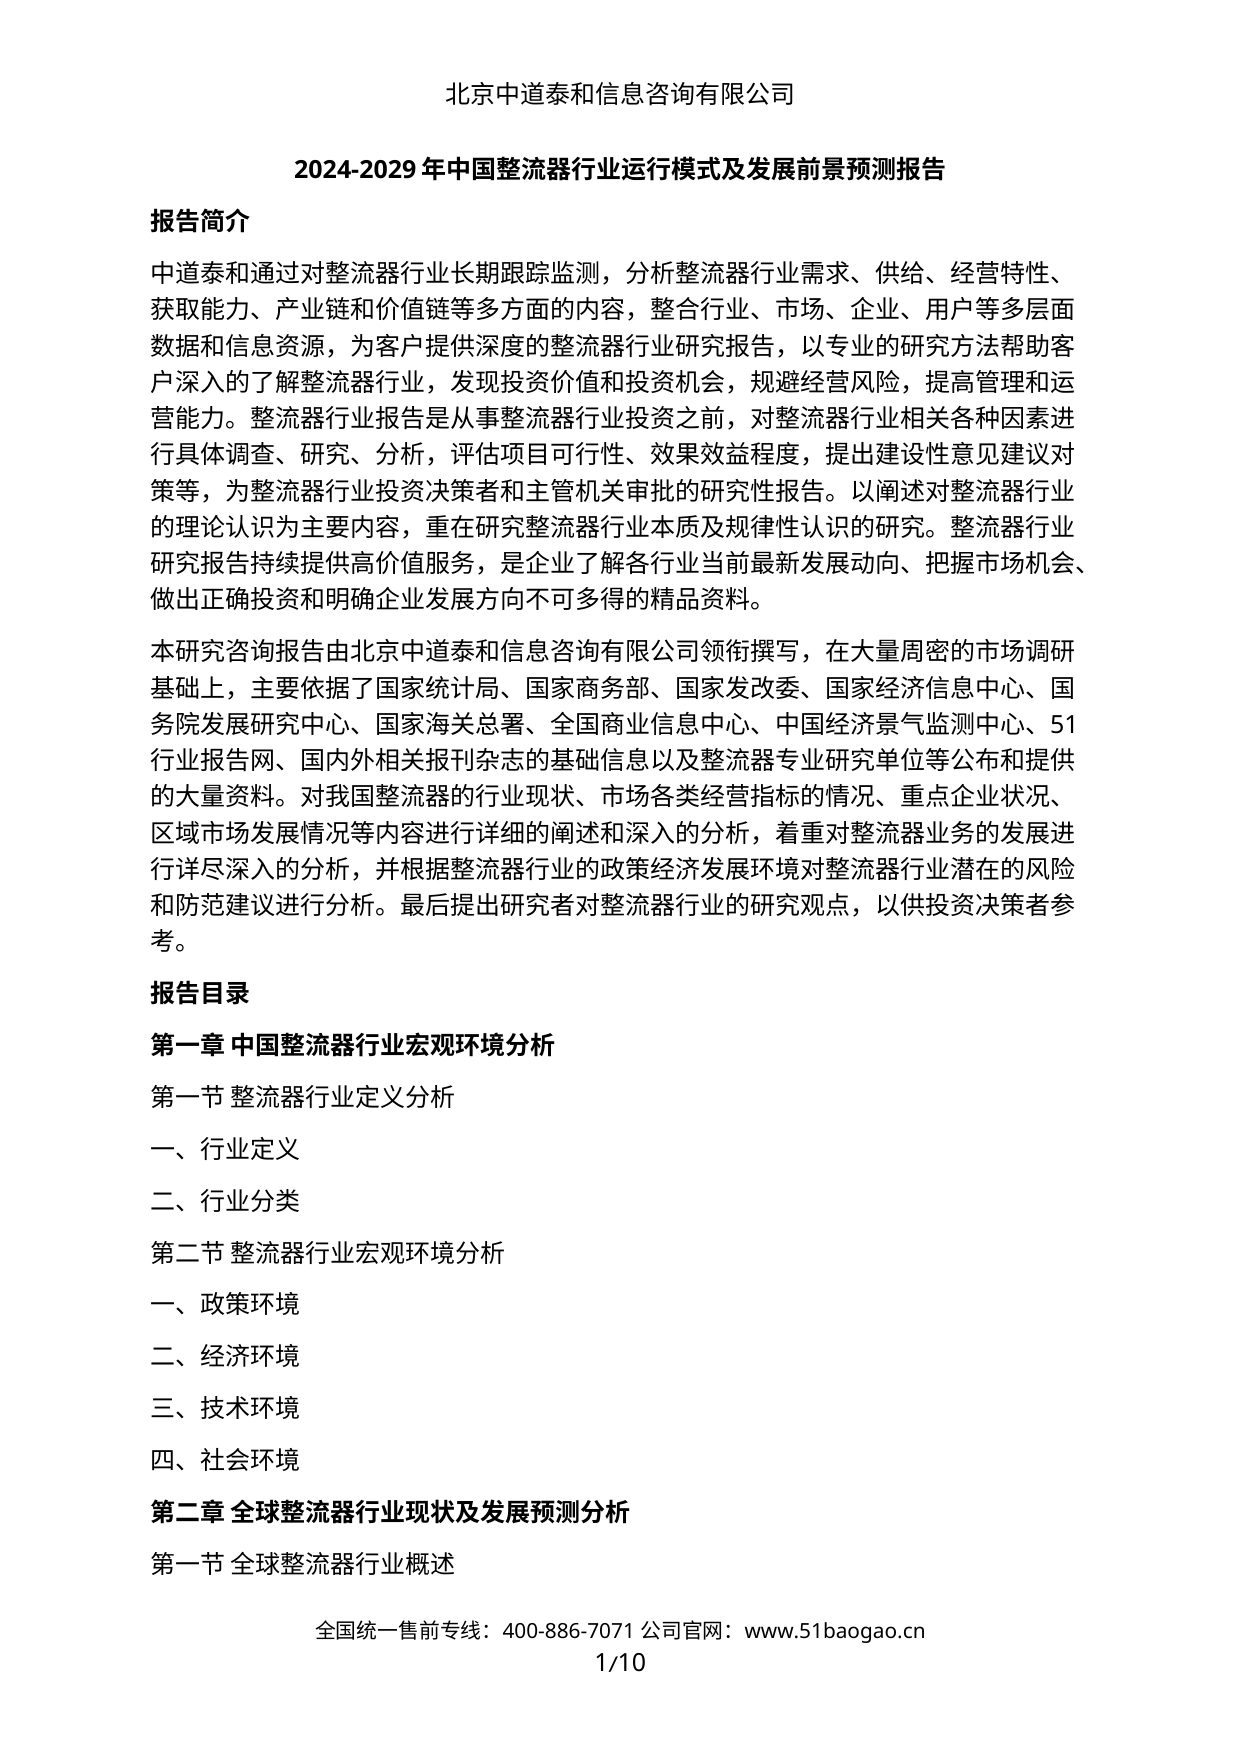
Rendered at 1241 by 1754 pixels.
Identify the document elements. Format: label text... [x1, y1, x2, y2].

text 第二节 整流器行业宏观环境分析 [150, 1233, 1090, 1269]
text 第二章 全球整流器行业现状及发展预测分析 [150, 1492, 1090, 1529]
text 第一节 整流器行业定义分析 [150, 1077, 1090, 1114]
text 报告目录 [150, 974, 1090, 1010]
text 中道泰和通过对整流器行业长期跟踪监测，分析整流器行业需求、供给、经营特性、获取能力、产业链和价值链等多方面的内容，整合行业、市场、企业、用户等多层面数据和信息资源，为客户提供深度的整流器行业研究报告，以专业的研究方法帮助客户深入的了解整流器行业，发现投资价值和投资机会，规避经营风险，提高管理和运营能力。整流器行业报告是从事整流器行业投资之前，对整流器行业相关各种因素进行具体调查、研究、分析，评估项目可行性、效果效益程度，提出建设性意见建议对策等，为整流器行业投资决策者和主管机关审批的研究性报告。以阐述对整流器行业的理论认识为主要内容，重在研究整流器行业本质及规律性认识的研究。整流器行业研究报告持续提供高价值服务，是企业了解各行业当前最新发展动向、把握市场机会、做出正确投资和明确企业发展方向不可多得的精品资料。 [150, 254, 1090, 616]
text 报告简介 [150, 202, 1090, 238]
text 二、行业分类 [150, 1181, 1090, 1217]
text 本研究咨询报告由北京中道泰和信息咨询有限公司领衔撰写，在大量周密的市场调研基础上，主要依据了国家统计局、国家商务部、国家发改委、国家经济信息中心、国务院发展研究中心、国家海关总署、全国商业信息中心、中国经济景气监测中心、51行业报告网、国内外相关报刊杂志的基础信息以及整流器专业研究单位等公布和提供的大量资料。对我国整流器的行业现状、市场各类经营指标的情况、重点企业状况、区域市场发展情况等内容进行详细的阐述和深入的分析，着重对整流器业务的发展进行详尽深入的分析，并根据整流器行业的政策经济发展环境对整流器行业潜在的风险和防范建议进行分析。最后提出研究者对整流器行业的研究观点，以供投资决策者参考。 [150, 632, 1090, 958]
text 一、政策环境 [150, 1285, 1090, 1321]
text 三、技术环境 [150, 1389, 1090, 1425]
text 第一章 中国整流器行业宏观环境分析 [150, 1026, 1090, 1062]
text 第一节 全球整流器行业概述 [150, 1544, 1090, 1581]
text 一、行业定义 [150, 1129, 1090, 1166]
text 二、经济环境 [150, 1337, 1090, 1373]
text 四、社会环境 [150, 1441, 1090, 1477]
text 2024-2029年中国整流器行业运行模式及发展前景预测报告 [150, 150, 1090, 186]
